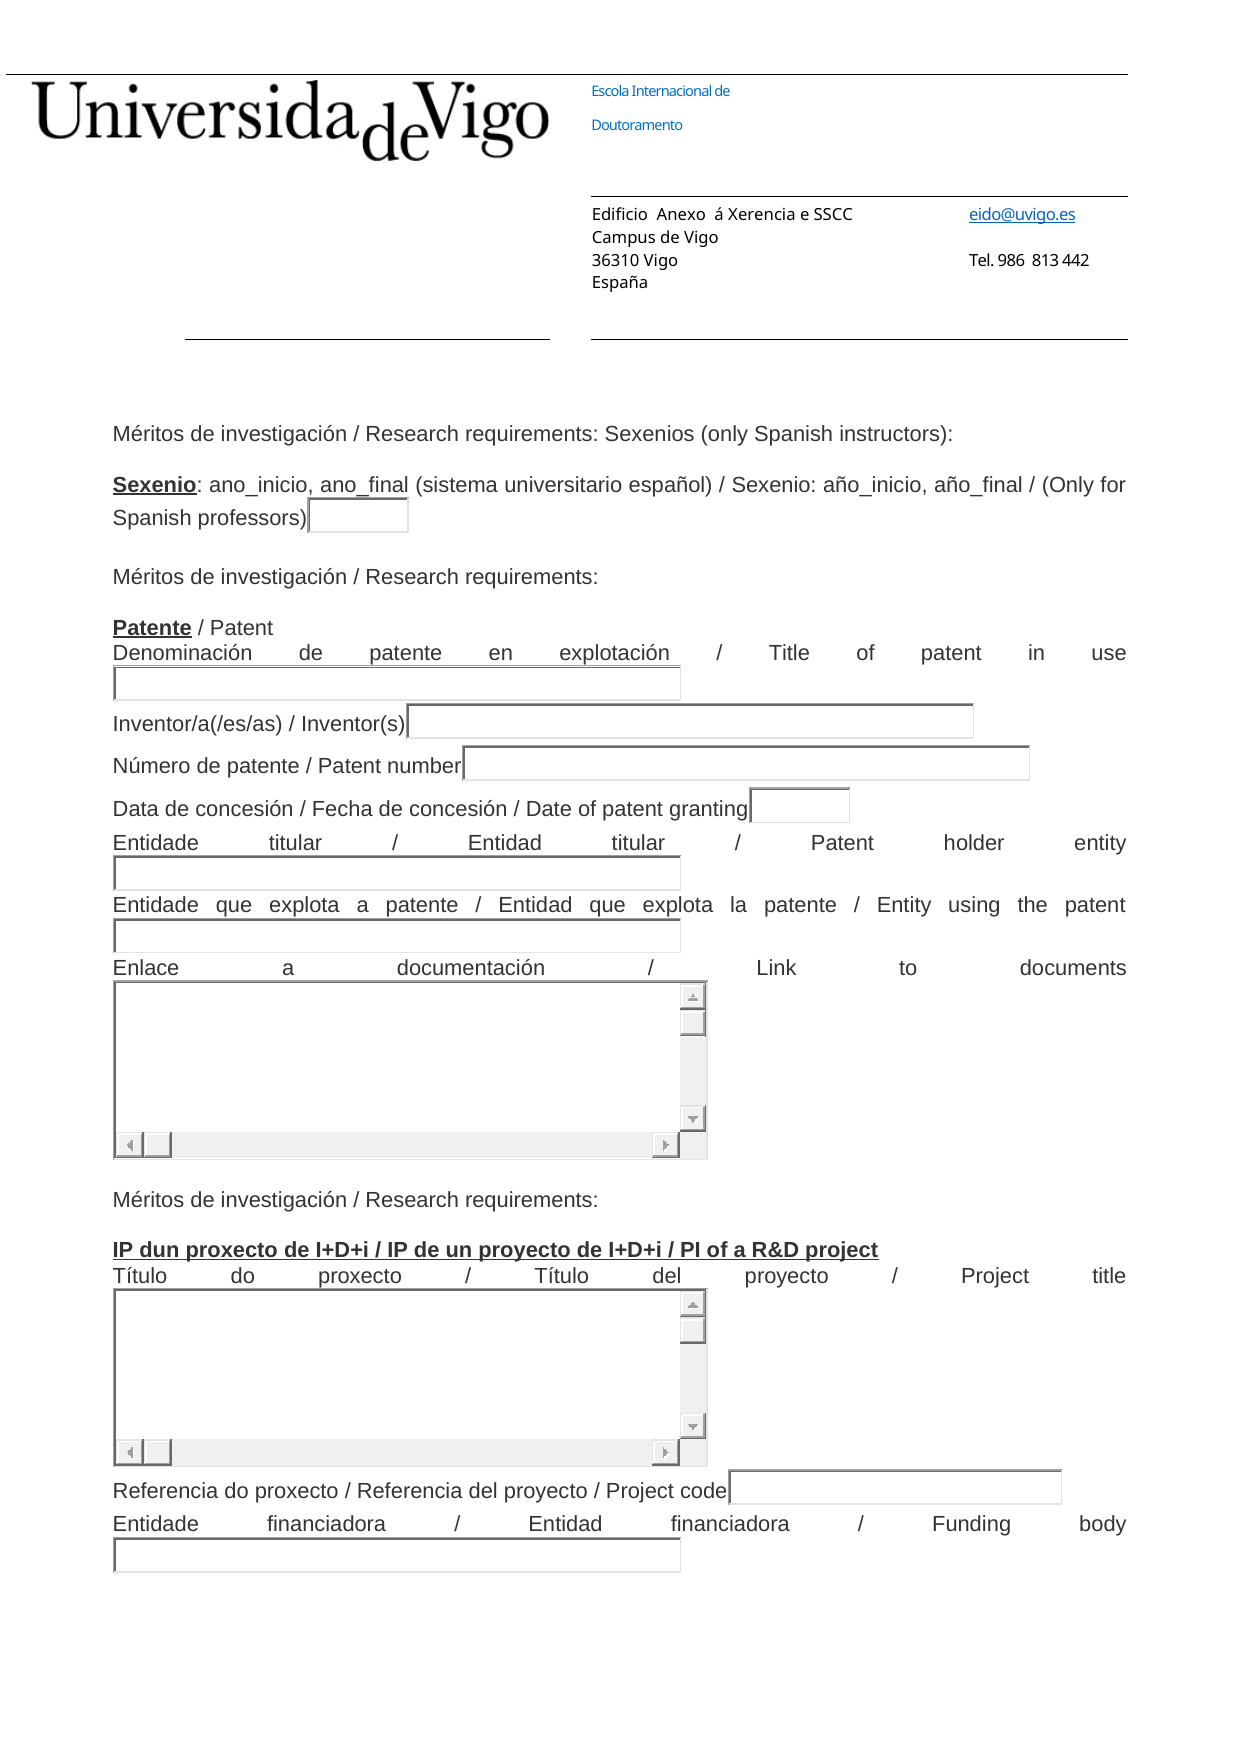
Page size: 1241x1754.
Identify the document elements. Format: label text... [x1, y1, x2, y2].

text Entidade titular / Entidad titular / Patent holder entity [112, 829, 1128, 892]
text Entidade que explota a patente / Entidad que explota la patente / Entity using the patent [112, 892, 1128, 955]
text IP dun proxecto de I+D+i / IP de un proyecto de I+D+i / PI of a R&D project [112, 1237, 1128, 1262]
picture [31, 80, 549, 161]
text Sexenio: ano_inicio, ano_final (sistema universitario español) / Sexenio: año_inicio, año_final / (Only for Spanish professors) [112, 471, 1128, 539]
text Inventor/a(/es/as) / Inventor(s) [112, 703, 1128, 745]
text Méritos de investigación / Research requirements: [112, 564, 1128, 589]
text Patente / Patent [112, 614, 1128, 640]
text Méritos de investigación / Research requirements: [112, 1187, 1128, 1212]
text Entidade financiadora / Entidad financiadora / Funding body [112, 1511, 1128, 1574]
text Méritos de investigación / Research requirements: Sexenios (only Spanish instructors): [112, 421, 1128, 446]
text Número de patente / Patent number [112, 745, 1128, 787]
text Referencia do proxecto / Referencia del proyecto / Project code [112, 1469, 1128, 1511]
text Data de concesión / Fecha de concesión / Date of patent granting [112, 787, 1128, 829]
text Enlace a documentación / Link to documents [112, 955, 1128, 1162]
text Título do proxecto / Título del proyecto / Project title [112, 1262, 1128, 1469]
text Denominación de patente en explotación / Title of patent in use [112, 640, 1128, 703]
